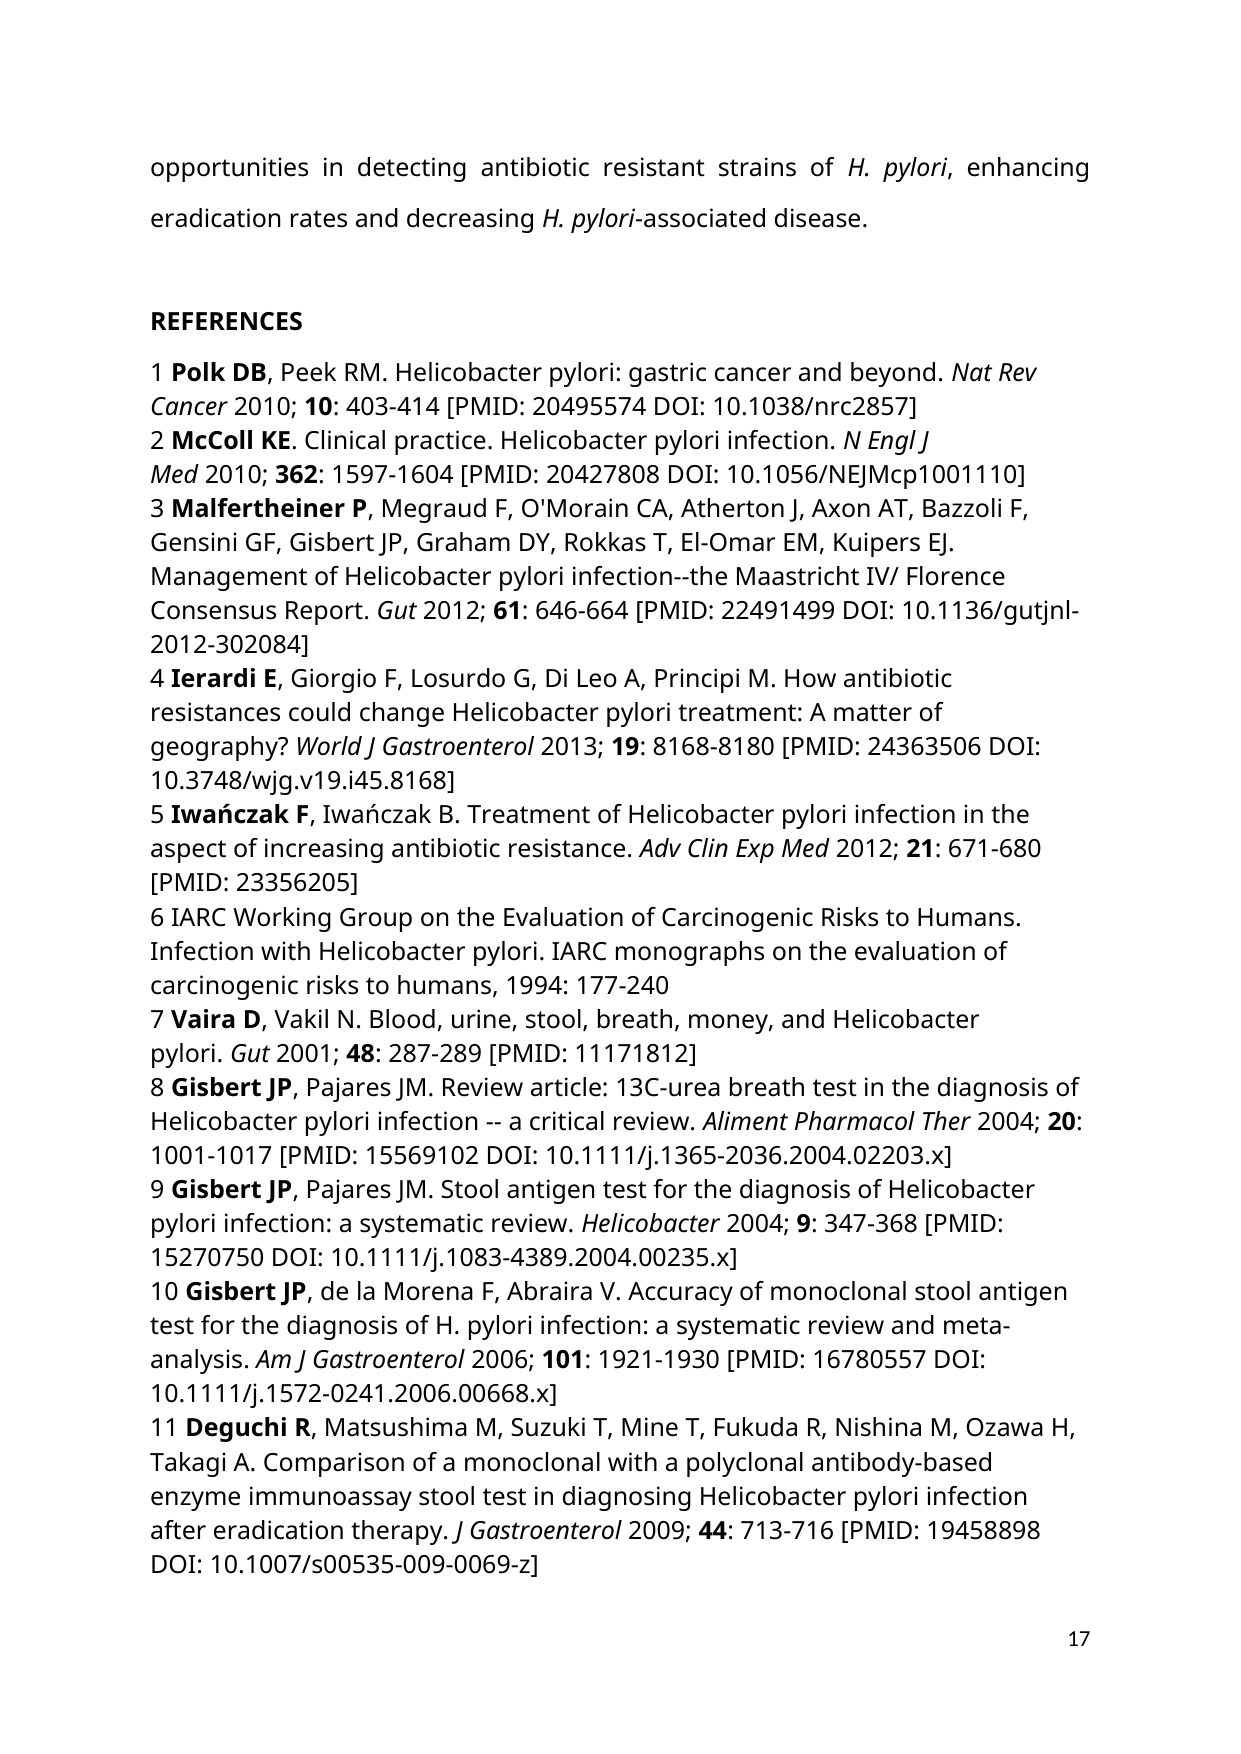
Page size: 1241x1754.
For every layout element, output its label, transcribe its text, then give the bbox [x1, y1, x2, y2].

text 11 Deguchi R, Matsushima M, Suzuki T, Mine T, Fukuda R, Nishina M, Ozawa H, Takagi A. Comparison of a monoclonal with a polyclonal antibody-based enzyme immunoassay stool test in diagnosing Helicobacter pylori infection after eradication therapy. J Gastroenterol 2009; 44: 713-716 [PMID: 19458898 DOI: 10.1007/s00535-009-0069-z] [150, 1410, 1090, 1580]
text 3 Malfertheiner P, Megraud F, O'Morain CA, Atherton J, Axon AT, Bazzoli F, Gensini GF, Gisbert JP, Graham DY, Rokkas T, El-Omar EM, Kuipers EJ. Management of Helicobacter pylori infection--the Maastricht IV/ Florence Consensus Report. Gut 2012; 61: 646-664 [PMID: 22491499 DOI: 10.1136/gutjnl-2012-302084] [150, 490, 1090, 661]
text 7 Vaira D, Vakil N. Blood, urine, stool, breath, money, and Helicobacter pylori. Gut 2001; 48: 287-289 [PMID: 11171812] [150, 1001, 1090, 1069]
text 5 Iwańczak F, Iwańczak B. Treatment of Helicobacter pylori infection in the aspect of increasing antibiotic resistance. Adv Clin Exp Med 2012; 21: 671-680 [PMID: 23356205] [150, 797, 1090, 899]
text 9 Gisbert JP, Pajares JM. Stool antigen test for the diagnosis of Helicobacter pylori infection: a systematic review. Helicobacter 2004; 9: 347-368 [PMID: 15270750 DOI: 10.1111/j.1083-4389.2004.00235.x] [150, 1172, 1090, 1274]
text 10 Gisbert JP, de la Morena F, Abraira V. Accuracy of monoclonal stool antigen test for the diagnosis of H. pylori infection: a systematic review and meta-analysis. Am J Gastroenterol 2006; 101: 1921-1930 [PMID: 16780557 DOI: 10.1111/j.1572-0241.2006.00668.x] [150, 1274, 1090, 1410]
text REFERENCES [150, 303, 1090, 337]
text 6 IARC Working Group on the Evaluation of Carcinogenic Risks to Humans. Infection with Helicobacter pylori. IARC monographs on the evaluation of carcinogenic risks to humans, 1994: 177-240 [150, 899, 1090, 1001]
text 2 McColl KE. Clinical practice. Helicobacter pylori infection. N Engl J Med 2010; 362: 1597-1604 [PMID: 20427808 DOI: 10.1056/NEJMcp1001110] [150, 422, 1090, 490]
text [150, 150, 1090, 235]
text 8 Gisbert JP, Pajares JM. Review article: 13C-urea breath test in the diagnosis of Helicobacter pylori infection -- a critical review. Aliment Pharmacol Ther 2004; 20: 1001-1017 [PMID: 15569102 DOI: 10.1111/j.1365-2036.2004.02203.x] [150, 1069, 1090, 1172]
text 1 Polk DB, Peek RM. Helicobacter pylori: gastric cancer and beyond. Nat Rev Cancer 2010; 10: 403-414 [PMID: 20495574 DOI: 10.1038/nrc2857] [150, 354, 1090, 422]
text 4 Ierardi E, Giorgio F, Losurdo G, Di Leo A, Principi M. How antibiotic resistances could change Helicobacter pylori treatment: A matter of geography? World J Gastroenterol 2013; 19: 8168-8180 [PMID: 24363506 DOI: 10.3748/wjg.v19.i45.8168] [150, 661, 1090, 797]
